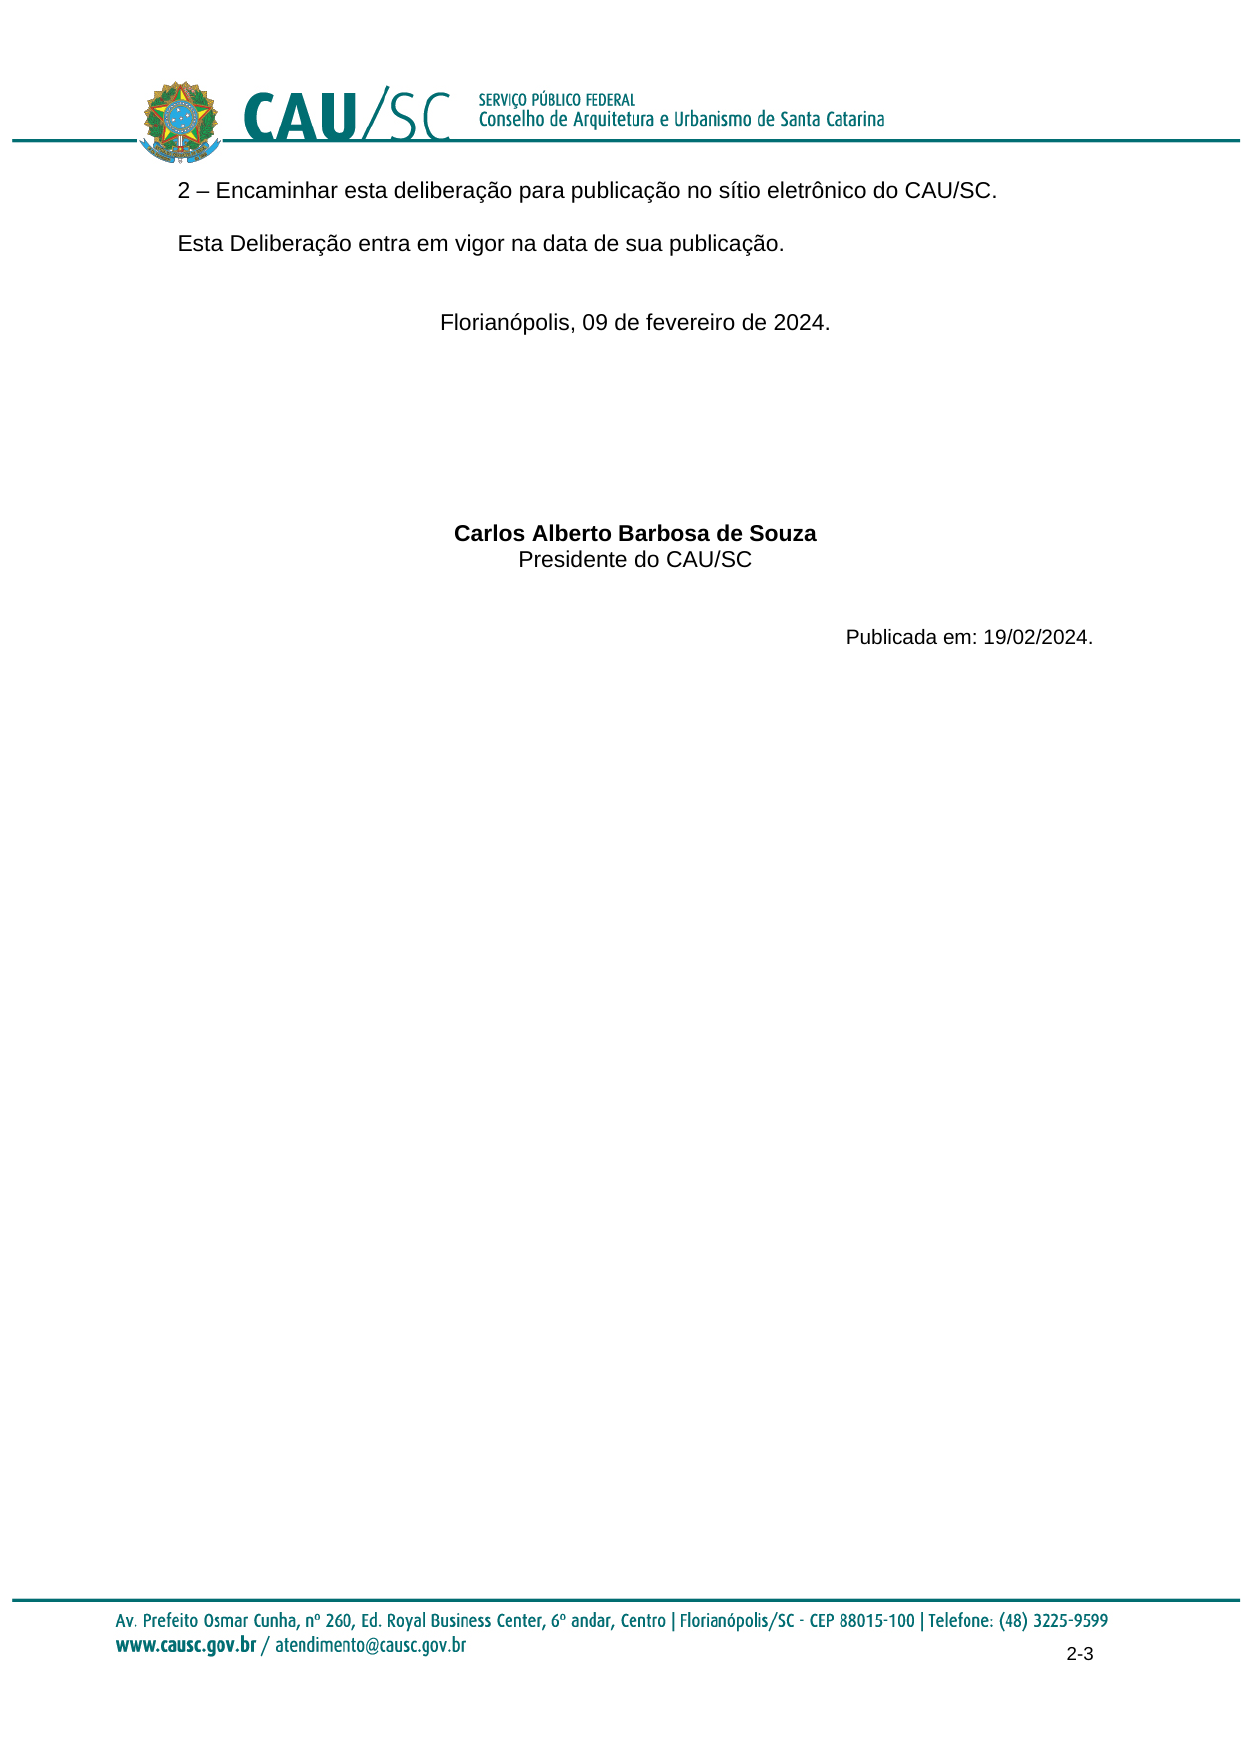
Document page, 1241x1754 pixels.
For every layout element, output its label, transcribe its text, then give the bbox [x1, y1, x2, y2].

text Presidente do CAU/SC [177, 546, 1093, 572]
text Carlos Alberto Barbosa de Souza [177, 520, 1093, 546]
picture [11, 0, 1241, 1747]
text Publicada em: 19/02/2024. [177, 625, 1093, 649]
text Florianópolis, 09 de fevereiro de 2024. [177, 309, 1093, 335]
text Esta Deliberação entra em vigor na data de sua publicação. [177, 230, 1093, 256]
text 2 – Encaminhar esta deliberação para publicação no sítio eletrônico do CAU/SC. [177, 177, 1093, 203]
